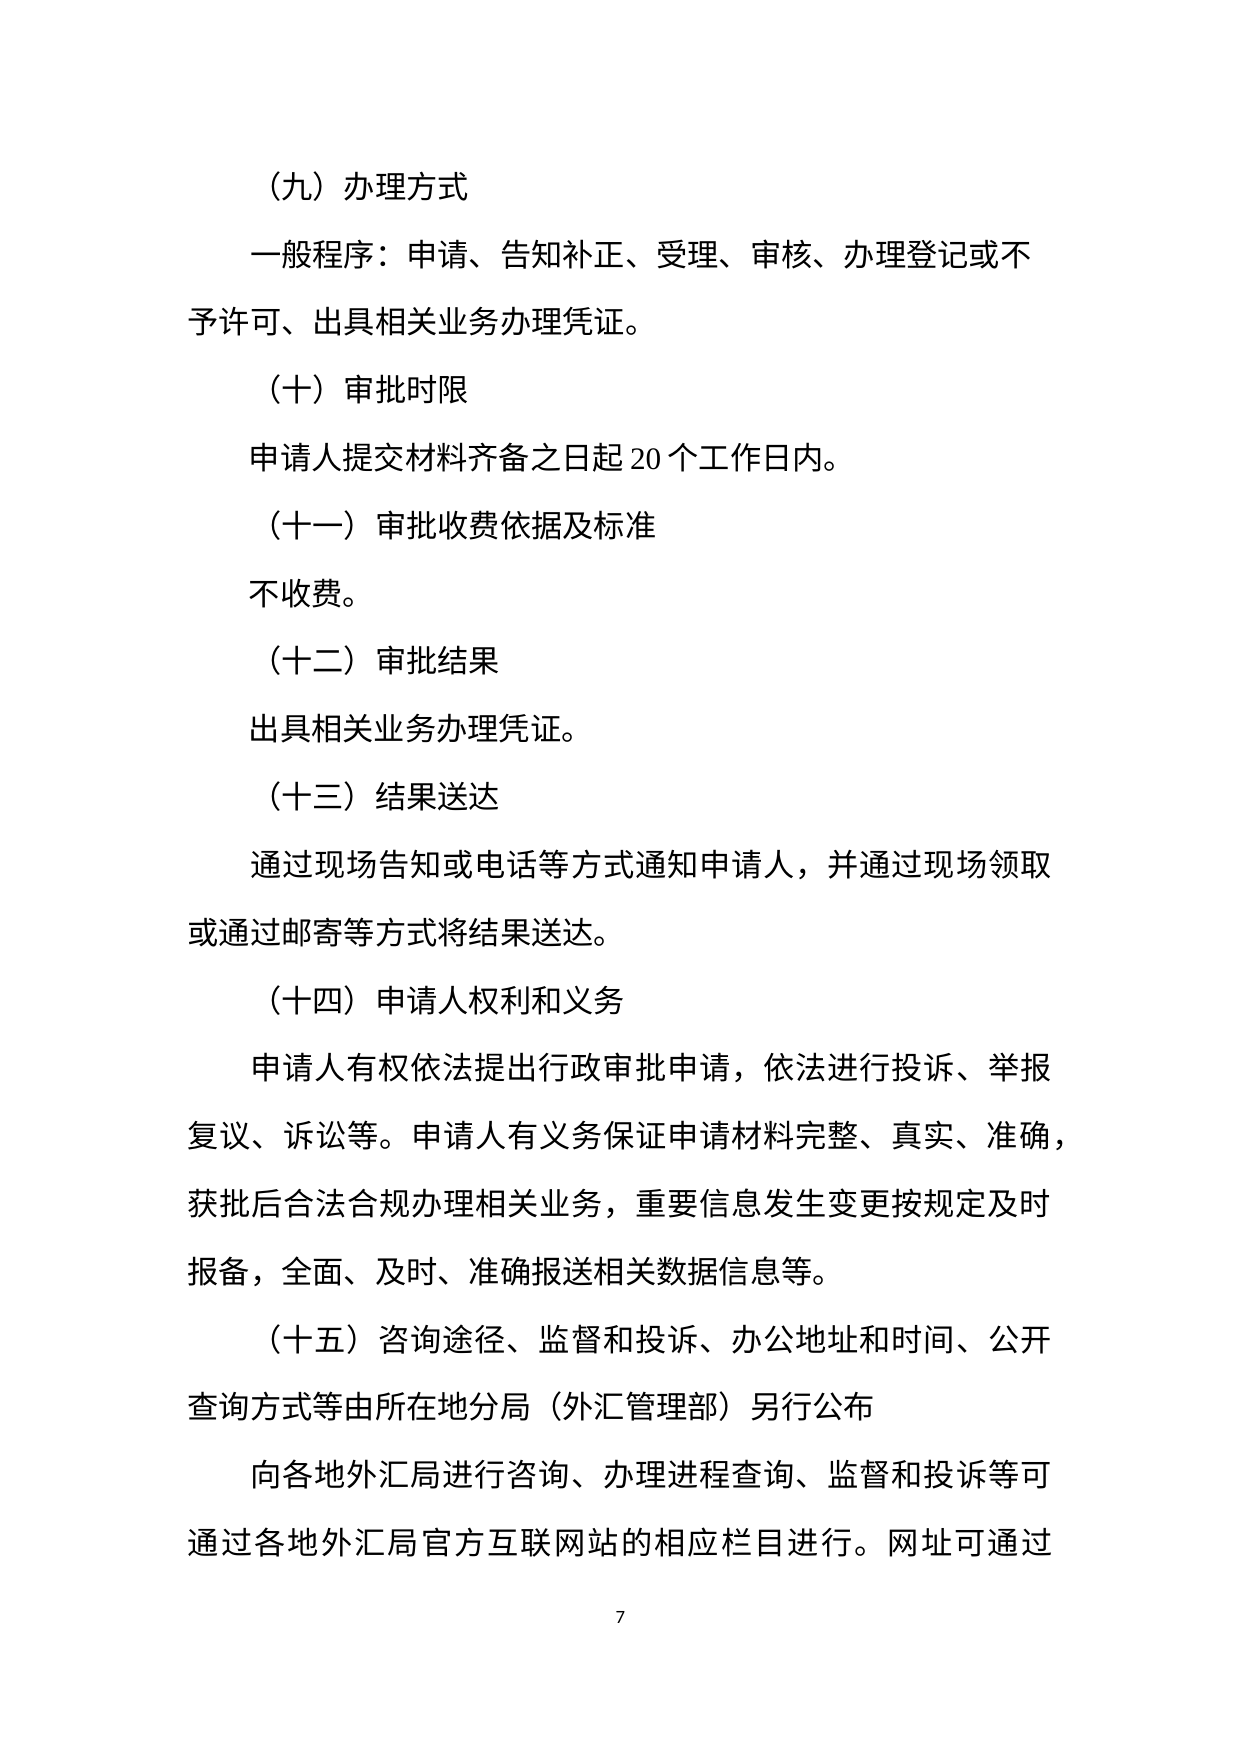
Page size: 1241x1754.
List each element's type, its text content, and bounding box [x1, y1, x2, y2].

text 申请人提交材料齐备之日起20个工作日内。 [187, 433, 1053, 478]
text （十四）申请人权利和义务 [187, 976, 1053, 1021]
text 一般程序：申请、告知补正、受理、审核、办理登记或不予许可、出具相关业务办理凭证。 [187, 230, 1053, 343]
text （十五）咨询途径、监督和投诉、办公地址和时间、公开查询方式等由所在地分局（外汇管理部）另行公布 [187, 1315, 1053, 1428]
text 出具相关业务办理凭证。 [187, 704, 1053, 750]
text 申请人有权依法提出行政审批申请，依法进行投诉、举报、复议、诉讼等。申请人有义务保证申请材料完整、真实、准确，获批后合法合规办理相关业务，重要信息发生变更按规定及时报备，全面、及时、准确报送相关数据信息等。 [187, 1043, 1053, 1292]
text （九）办理方式 [187, 162, 1053, 207]
text 不收费。 [187, 569, 1053, 614]
text （十三）结果送达 [187, 772, 1053, 817]
text （十）审批时限 [187, 365, 1053, 411]
text （十二）审批结果 [187, 637, 1053, 682]
text 通过现场告知或电话等方式通知申请人，并通过现场领取或通过邮寄等方式将结果送达。 [187, 840, 1053, 953]
text （十一）审批收费依据及标准 [187, 501, 1053, 546]
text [187, 1450, 1053, 1563]
